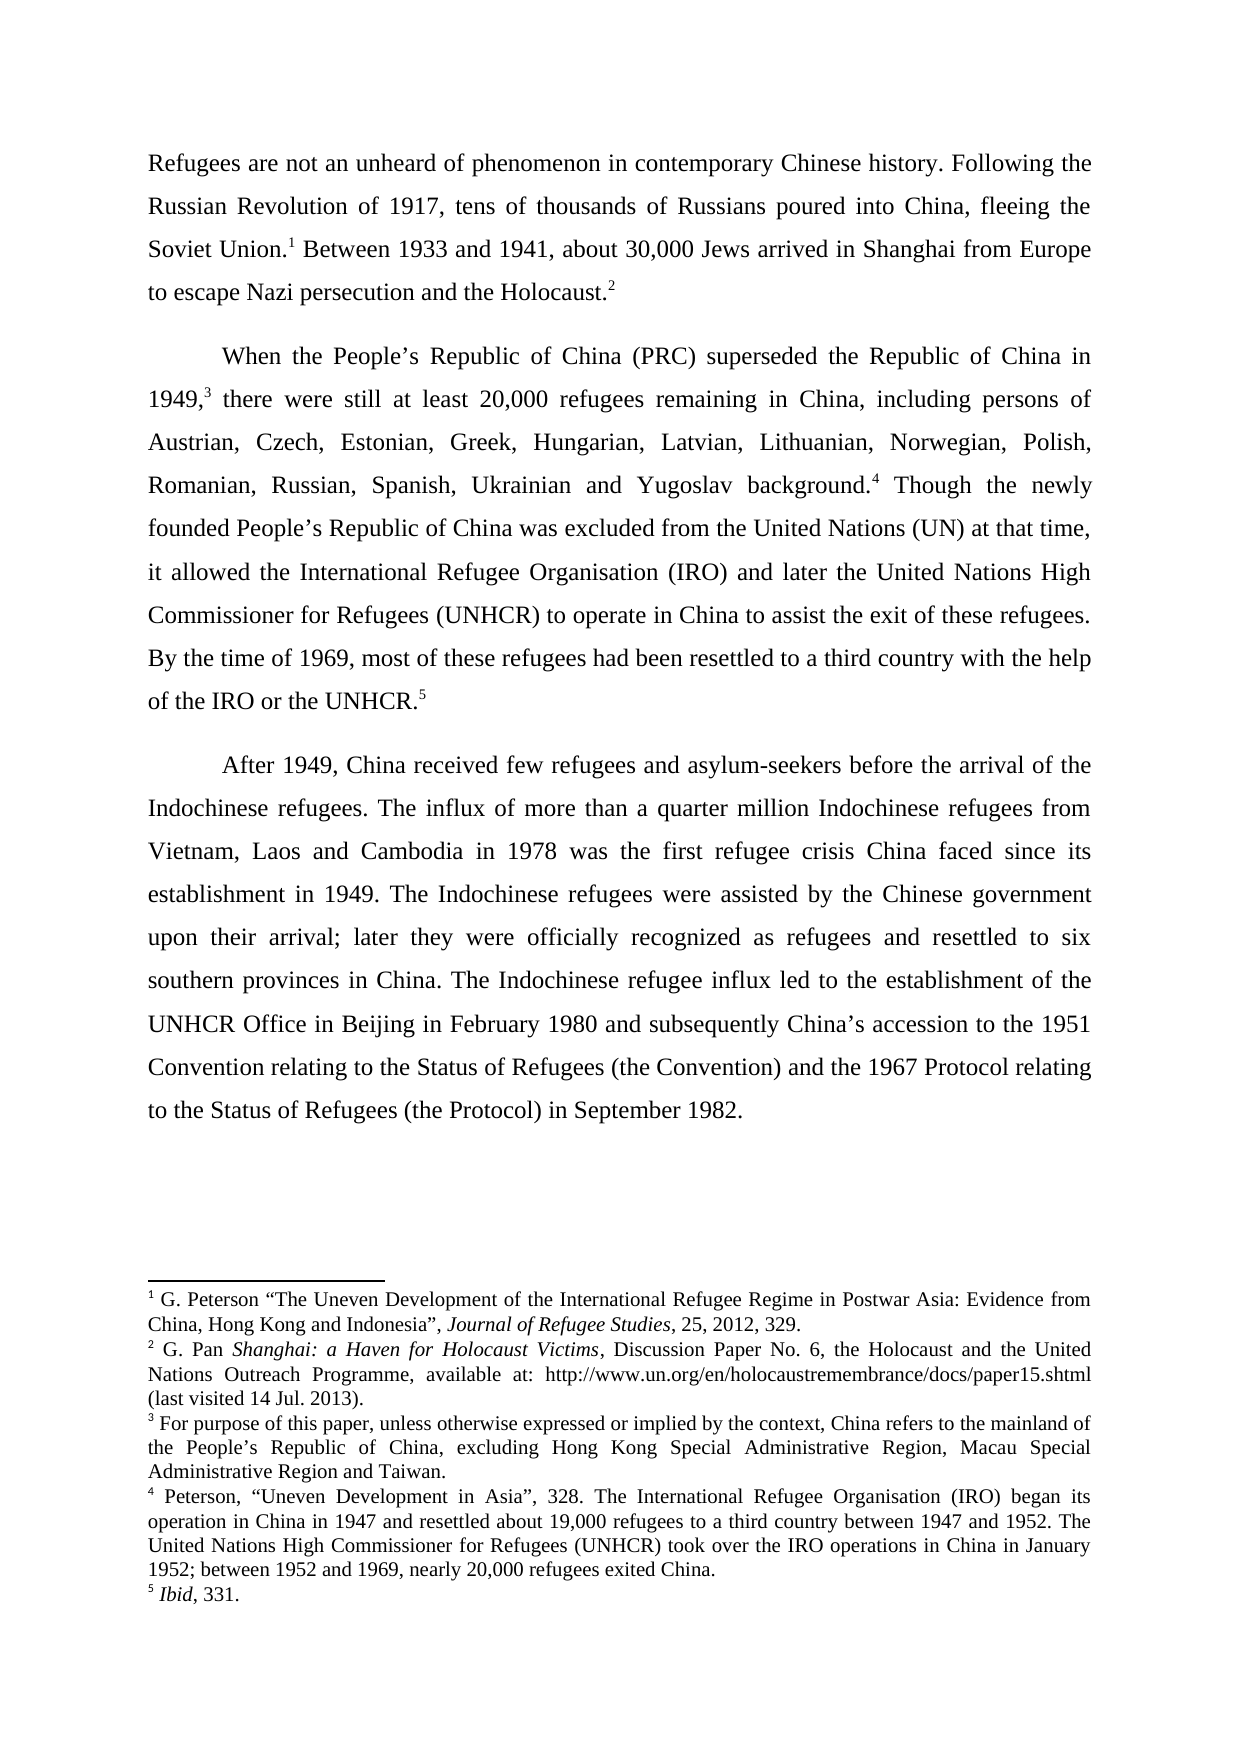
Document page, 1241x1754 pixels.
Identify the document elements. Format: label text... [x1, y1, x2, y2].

text After 1949, China received few refugees and asylum-seekers before the arrival of the Indochinese refugees. The influx of more than a quarter million Indochinese refugees from Vietnam, Laos and Cambodia in 1978 was the first refugee crisis China faced since its establishment in 1949. The Indochinese refugees were assisted by the Chinese government upon their arrival; later they were officially recognized as refugees and resettled to six southern provinces in China. The Indochinese refugee influx led to the establishment of the UNHCR Office in Beijing in February 1980 and subsequently China’s accession to the 1951 Convention relating to the Status of Refugees (the Convention) and the 1967 Protocol relating to the Status of Refugees (the Protocol) in September 1982. [148, 750, 1092, 1124]
text Refugees are not an unheard of phenomenon in contemporary Chinese history. Following the Russian Revolution of 1917, tens of thousands of Russians poured into China, fleeing the Soviet Union. Between 1933 and 1941, about 30,000 Jews arrived in Shanghai from Europe to escape Nazi persecution and the Holocaust. [148, 148, 1092, 306]
text When the People’s Republic of China (PRC) superseded the Republic of China in 1949, there were still at least 20,000 refugees remaining in China, including persons of Austrian, Czech, Estonian, Greek, Hungarian, Latvian, Lithuanian, Norwegian, Polish, Romanian, Russian, Spanish, Ukrainian and Yugoslav background. Though the newly founded People’s Republic of China was excluded from the United Nations (UN) at that time, it allowed the International Refugee Organisation (IRO) and later the United Nations High Commissioner for Refugees (UNHCR) to operate in China to assist the exit of these refugees. By the time of 1969, most of these refugees had been resettled to a third country with the help of the IRO or the UNHCR. [148, 341, 1092, 715]
